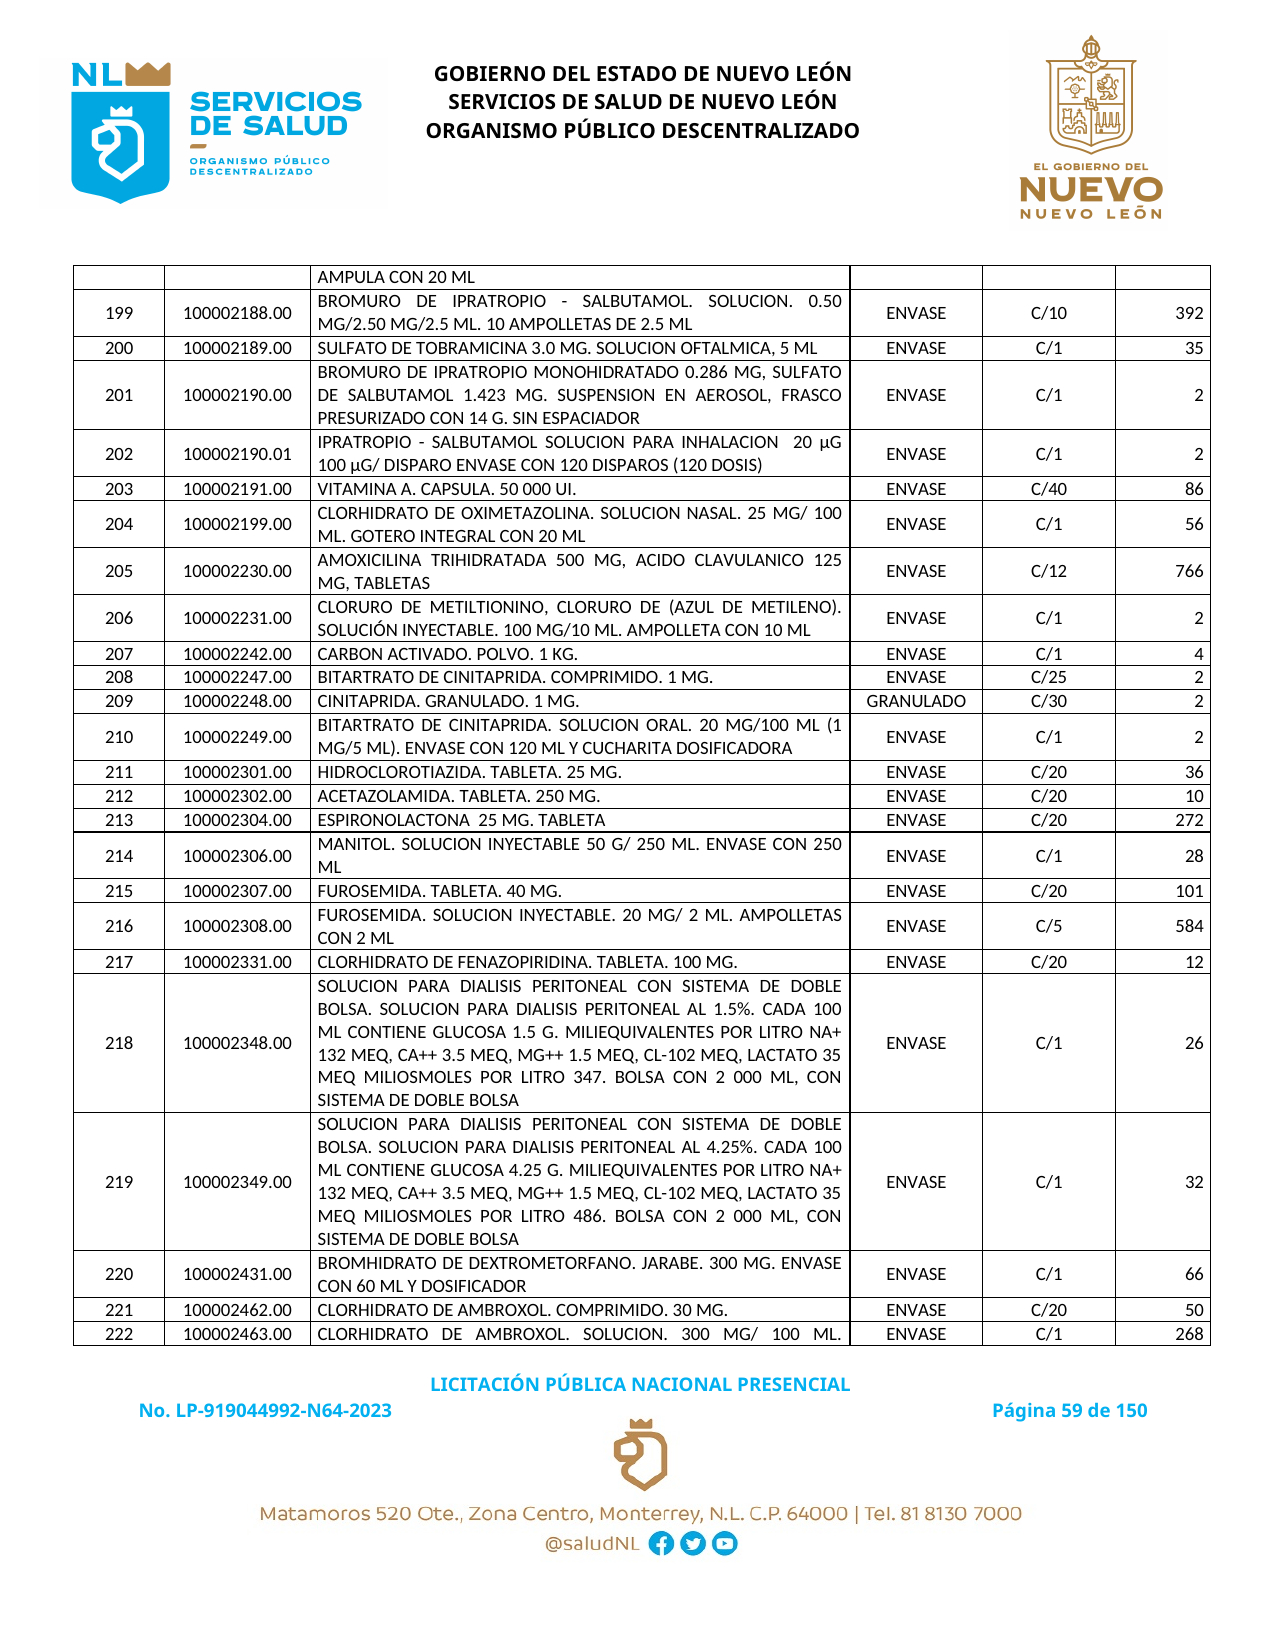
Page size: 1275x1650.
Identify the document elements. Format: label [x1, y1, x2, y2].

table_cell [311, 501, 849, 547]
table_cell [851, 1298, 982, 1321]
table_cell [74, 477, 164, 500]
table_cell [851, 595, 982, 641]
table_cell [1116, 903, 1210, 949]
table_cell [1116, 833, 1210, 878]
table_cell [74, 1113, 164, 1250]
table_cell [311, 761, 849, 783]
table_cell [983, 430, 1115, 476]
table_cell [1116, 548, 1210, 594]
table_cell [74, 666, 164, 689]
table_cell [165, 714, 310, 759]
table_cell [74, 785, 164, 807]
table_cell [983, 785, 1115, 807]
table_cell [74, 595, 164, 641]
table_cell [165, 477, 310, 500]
picture [1008, 30, 1169, 231]
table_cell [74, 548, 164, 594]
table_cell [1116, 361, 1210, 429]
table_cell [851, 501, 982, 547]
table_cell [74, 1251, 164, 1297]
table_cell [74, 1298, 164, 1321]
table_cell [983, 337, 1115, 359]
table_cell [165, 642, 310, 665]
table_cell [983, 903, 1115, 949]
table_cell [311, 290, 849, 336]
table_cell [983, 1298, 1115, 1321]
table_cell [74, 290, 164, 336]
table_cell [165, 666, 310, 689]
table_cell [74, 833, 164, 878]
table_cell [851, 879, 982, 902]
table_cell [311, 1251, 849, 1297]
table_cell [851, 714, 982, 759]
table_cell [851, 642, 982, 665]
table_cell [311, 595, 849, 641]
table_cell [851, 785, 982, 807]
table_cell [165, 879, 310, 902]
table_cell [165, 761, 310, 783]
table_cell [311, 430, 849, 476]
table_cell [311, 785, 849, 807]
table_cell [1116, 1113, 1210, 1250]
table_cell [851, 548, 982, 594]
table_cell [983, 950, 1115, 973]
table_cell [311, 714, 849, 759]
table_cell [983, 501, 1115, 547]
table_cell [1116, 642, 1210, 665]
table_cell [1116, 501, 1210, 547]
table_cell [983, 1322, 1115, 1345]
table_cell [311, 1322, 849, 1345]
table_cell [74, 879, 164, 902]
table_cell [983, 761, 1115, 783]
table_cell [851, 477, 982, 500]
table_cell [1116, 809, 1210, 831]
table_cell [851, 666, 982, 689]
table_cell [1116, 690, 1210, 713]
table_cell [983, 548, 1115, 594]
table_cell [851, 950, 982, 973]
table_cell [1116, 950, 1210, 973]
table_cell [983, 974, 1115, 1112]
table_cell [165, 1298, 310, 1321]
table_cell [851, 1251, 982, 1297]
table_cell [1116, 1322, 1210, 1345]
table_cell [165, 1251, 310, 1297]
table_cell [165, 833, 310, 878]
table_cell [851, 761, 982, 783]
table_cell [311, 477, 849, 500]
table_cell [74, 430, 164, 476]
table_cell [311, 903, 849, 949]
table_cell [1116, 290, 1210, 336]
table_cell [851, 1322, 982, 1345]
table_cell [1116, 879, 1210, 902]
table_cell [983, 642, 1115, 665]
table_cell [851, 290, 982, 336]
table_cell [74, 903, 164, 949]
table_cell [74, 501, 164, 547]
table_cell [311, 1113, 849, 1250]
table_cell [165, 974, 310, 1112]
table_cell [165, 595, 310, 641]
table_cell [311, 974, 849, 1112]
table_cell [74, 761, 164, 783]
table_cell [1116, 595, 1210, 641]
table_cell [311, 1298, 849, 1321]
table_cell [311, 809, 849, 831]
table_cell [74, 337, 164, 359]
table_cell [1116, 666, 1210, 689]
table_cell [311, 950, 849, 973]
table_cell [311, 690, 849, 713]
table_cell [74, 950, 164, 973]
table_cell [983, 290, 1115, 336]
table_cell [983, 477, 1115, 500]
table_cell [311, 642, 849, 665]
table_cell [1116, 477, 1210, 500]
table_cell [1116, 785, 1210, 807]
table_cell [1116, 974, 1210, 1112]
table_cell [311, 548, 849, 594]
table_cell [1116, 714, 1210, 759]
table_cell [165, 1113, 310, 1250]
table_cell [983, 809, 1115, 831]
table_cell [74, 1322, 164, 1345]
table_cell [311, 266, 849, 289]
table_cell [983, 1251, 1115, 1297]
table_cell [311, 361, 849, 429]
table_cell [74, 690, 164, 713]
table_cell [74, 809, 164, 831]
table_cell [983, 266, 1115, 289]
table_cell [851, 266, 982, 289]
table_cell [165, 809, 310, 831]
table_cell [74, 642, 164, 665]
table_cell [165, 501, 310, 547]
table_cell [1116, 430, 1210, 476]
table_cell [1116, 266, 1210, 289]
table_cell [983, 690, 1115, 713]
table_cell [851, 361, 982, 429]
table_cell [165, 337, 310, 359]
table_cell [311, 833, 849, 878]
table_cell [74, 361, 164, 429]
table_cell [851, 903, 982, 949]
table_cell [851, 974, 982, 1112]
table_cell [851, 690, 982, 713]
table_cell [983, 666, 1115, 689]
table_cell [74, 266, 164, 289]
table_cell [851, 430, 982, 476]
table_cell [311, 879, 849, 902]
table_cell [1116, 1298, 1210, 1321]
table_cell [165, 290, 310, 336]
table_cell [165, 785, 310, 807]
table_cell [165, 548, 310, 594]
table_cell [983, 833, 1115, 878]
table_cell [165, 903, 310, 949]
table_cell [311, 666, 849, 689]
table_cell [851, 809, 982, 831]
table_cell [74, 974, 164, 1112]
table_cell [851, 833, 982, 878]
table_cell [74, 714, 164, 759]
picture [0, 1401, 1272, 1571]
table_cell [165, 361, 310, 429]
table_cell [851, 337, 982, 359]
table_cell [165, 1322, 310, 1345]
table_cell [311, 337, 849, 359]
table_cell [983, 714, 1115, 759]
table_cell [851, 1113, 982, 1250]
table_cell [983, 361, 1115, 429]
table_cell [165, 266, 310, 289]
picture [38, 58, 388, 209]
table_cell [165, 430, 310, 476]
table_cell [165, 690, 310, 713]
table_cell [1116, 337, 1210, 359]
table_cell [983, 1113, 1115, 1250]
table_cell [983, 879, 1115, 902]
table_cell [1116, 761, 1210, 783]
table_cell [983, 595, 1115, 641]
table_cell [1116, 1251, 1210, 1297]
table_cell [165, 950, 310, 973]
